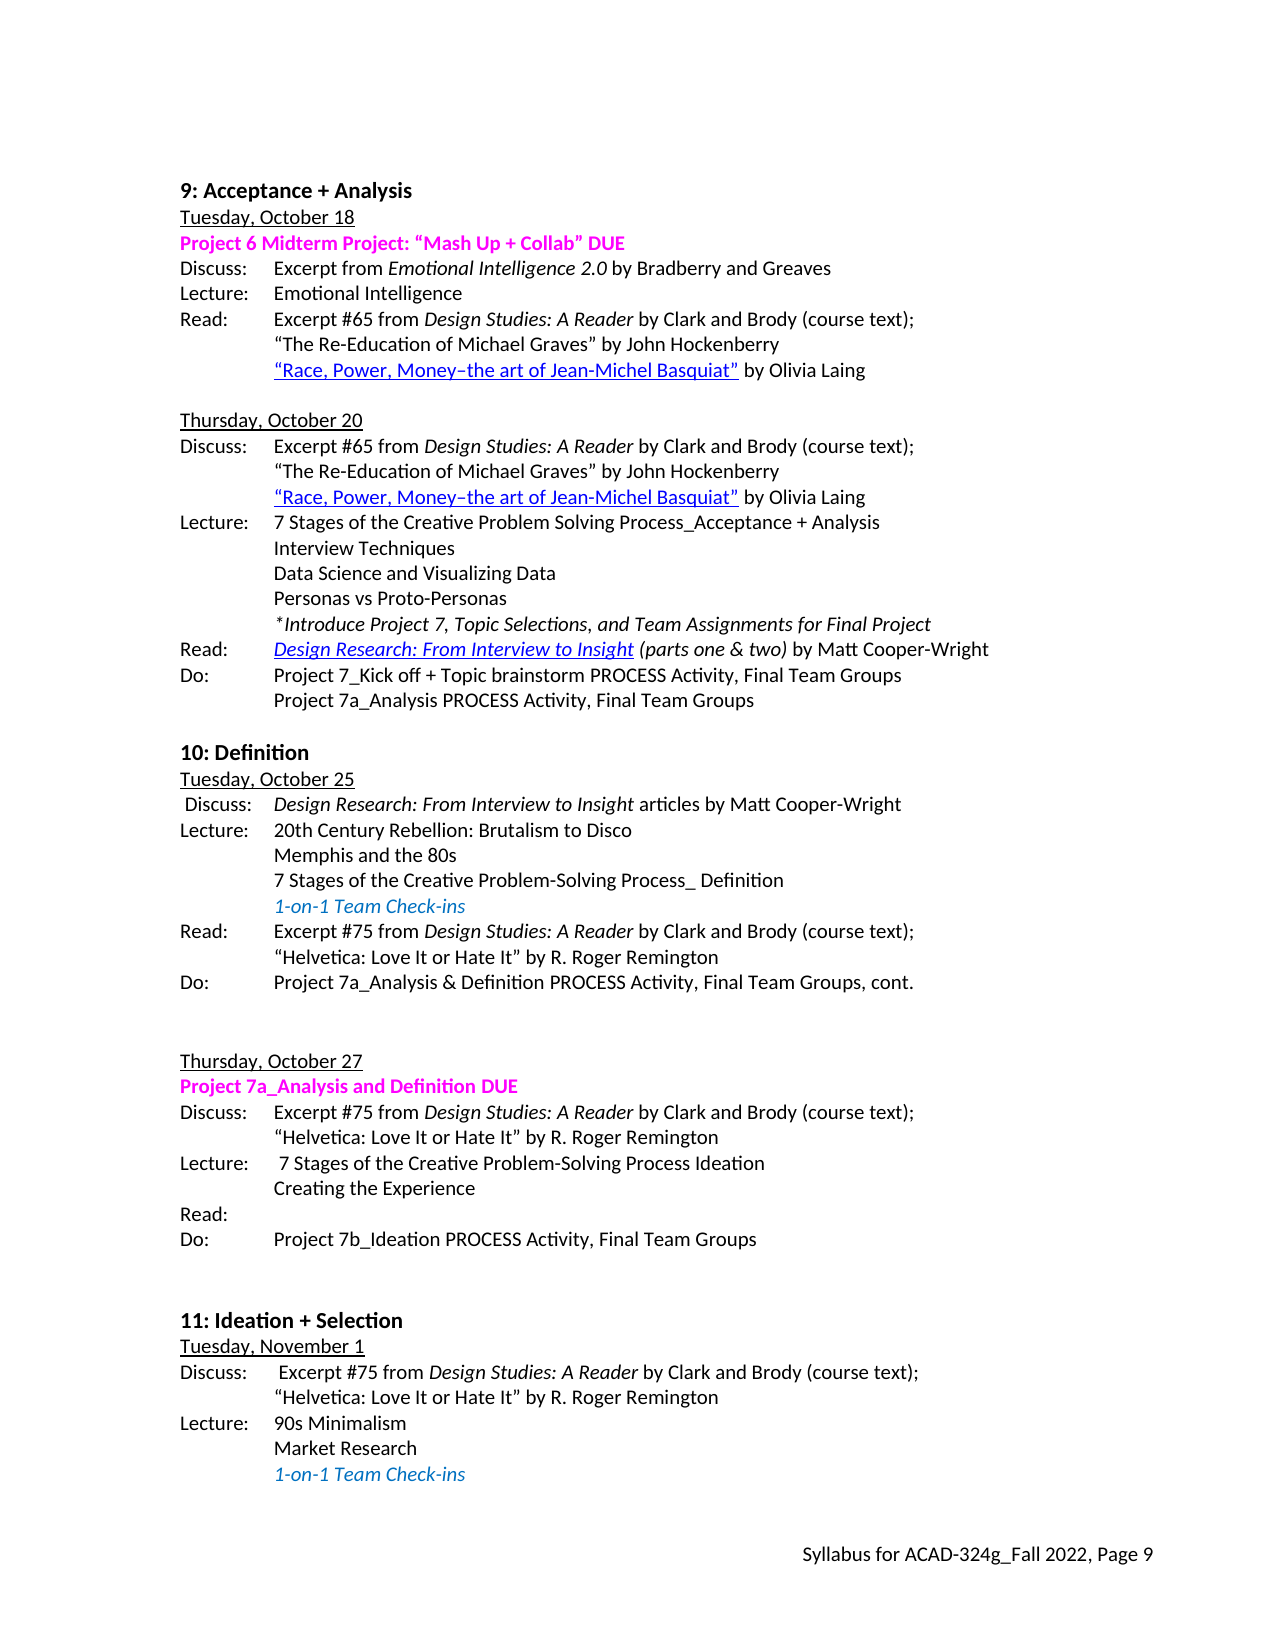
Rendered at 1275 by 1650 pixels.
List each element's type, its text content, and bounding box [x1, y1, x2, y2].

text “Helvetica: Love It or Hate It” by R. Roger Remington [180, 1384, 1213, 1410]
text Tuesday, October 18 [180, 204, 1213, 230]
text Lecture: 20th Century Rebellion: Brutalism to Disco [180, 817, 1213, 842]
text Read: [180, 1201, 1213, 1226]
text Do: Project 7_Kick off + Topic brainstorm PROCESS Activity, Final Team Groups [180, 662, 1213, 687]
text Do: Project 7b_Ideation PROCESS Activity, Final Team Groups [180, 1226, 1213, 1252]
text Project 6 Midterm Project: “Mash Up + Collab” DUE [180, 230, 1213, 255]
text Data Science and Visualizing Data [180, 560, 1213, 586]
text 7 Stages of the Creative Problem-Solving Process_ Definition [180, 868, 1213, 893]
text Thursday, October 20 [180, 408, 1213, 433]
text 1-on-1 Team Check-ins [180, 1461, 1213, 1486]
text Discuss: Excerpt #75 from Design Studies: A Reader by Clark and Brody (course text); [180, 1099, 1213, 1124]
text Lecture: 7 Stages of the Creative Problem-Solving Process Ideation [180, 1150, 1213, 1175]
text Lecture: 90s Minimalism [180, 1410, 1213, 1435]
text 1-on-1 Team Check-ins [180, 893, 1213, 918]
text Creating the Experience [180, 1175, 1213, 1201]
text Read: Excerpt #65 from Design Studies: A Reader by Clark and Brody (course text); [180, 306, 1213, 331]
text Discuss: Excerpt from Emotional Intelligence 2.0 by Bradberry and Greaves [180, 255, 1213, 281]
text Discuss: Excerpt #65 from Design Studies: A Reader by Clark and Brody (course text); [180, 433, 1213, 458]
text “Race, Power, Money–the art of Jean-Michel Basquiat” by Olivia Laing [180, 484, 1213, 509]
text Do: Project 7a_Analysis & Definition PROCESS Activity, Final Team Groups, cont. [180, 969, 1213, 995]
text Thursday, October 27 [180, 1048, 1213, 1074]
text 11: Ideation + Selection [180, 1306, 1213, 1334]
text Discuss: Excerpt #75 from Design Studies: A Reader by Clark and Brody (course text); [180, 1359, 1213, 1384]
text Tuesday, November 1 [180, 1334, 1213, 1359]
text Interview Techniques [180, 535, 1213, 560]
text 10: Definition [180, 738, 1213, 766]
text *Introduce Project 7, Topic Selections, and Team Assignments for Final Project [180, 611, 1213, 636]
text Read: Design Research: From Interview to Insight (parts one & two) by Matt Cooper-Wright [180, 636, 1213, 662]
text “The Re-Education of Michael Graves” by John Hockenberry “Race, Power, Money–the art of Jean-Michel Basquiat” by Olivia Laing [180, 331, 1213, 382]
text Project 7a_Analysis PROCESS Activity, Final Team Groups [180, 687, 1213, 713]
text “Helvetica: Love It or Hate It” by R. Roger Remington [180, 944, 1213, 969]
text Memphis and the 80s [180, 842, 1213, 868]
text Lecture: Emotional Intelligence [180, 281, 1213, 306]
text “Helvetica: Love It or Hate It” by R. Roger Remington [180, 1124, 1213, 1150]
text Personas vs Proto-Personas [180, 586, 1213, 611]
text Lecture: 7 Stages of the Creative Problem Solving Process_Acceptance + Analysis [180, 509, 1213, 535]
text Tuesday, October 25 [180, 766, 1213, 791]
text “The Re-Education of Michael Graves” by John Hockenberry [180, 458, 1213, 484]
text 9: Acceptance + Analysis [180, 176, 1213, 204]
text Discuss: Design Research: From Interview to Insight articles by Matt Cooper-Wright [180, 791, 1213, 817]
text Read: Excerpt #75 from Design Studies: A Reader by Clark and Brody (course text); [180, 918, 1213, 944]
text Market Research [180, 1435, 1213, 1461]
text Project 7a_Analysis and Definition DUE [180, 1074, 1213, 1099]
